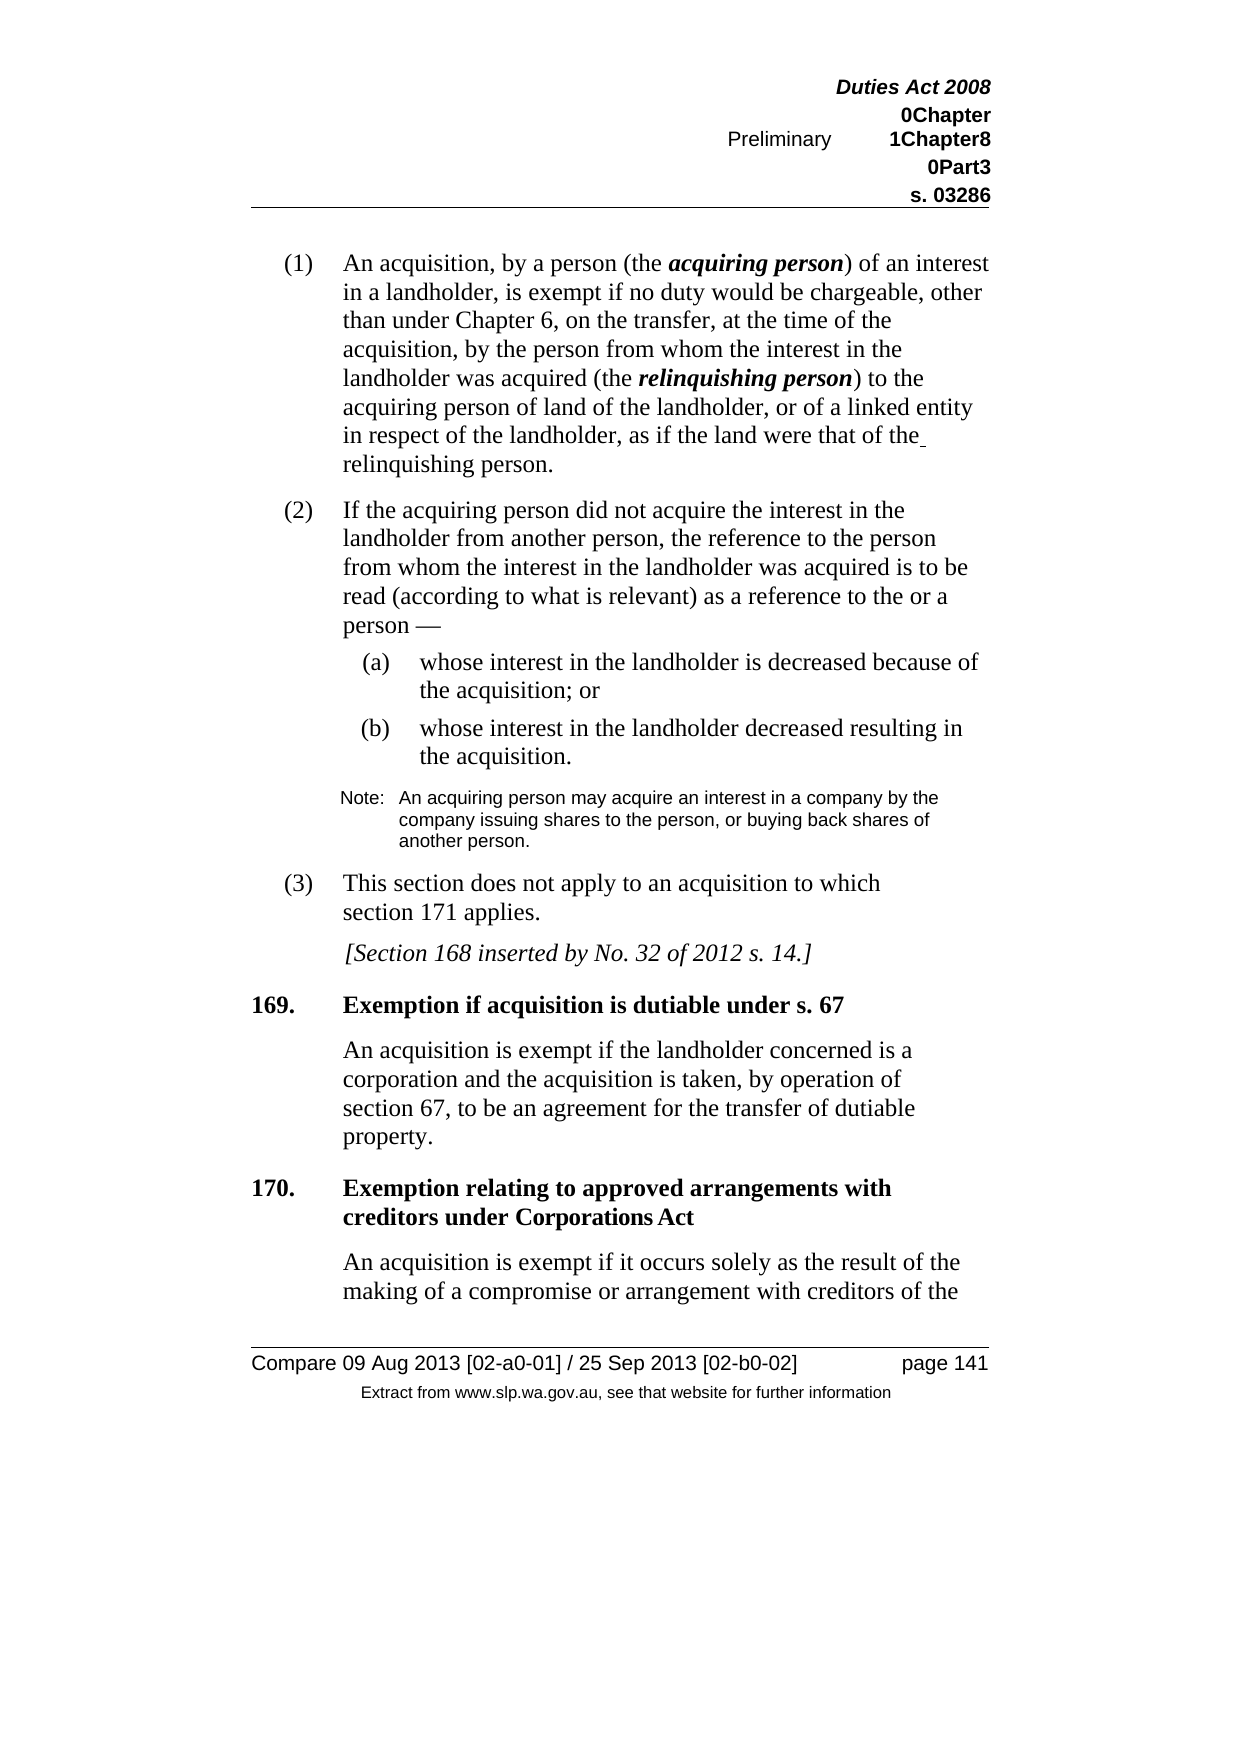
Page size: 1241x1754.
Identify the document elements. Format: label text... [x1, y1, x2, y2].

text An acquisition is exempt if the landholder concerned is a corporation and the acquisition is taken, by operation of section 67, to be an agreement for the transfer of dutiable property. [251, 1035, 989, 1150]
subtitle 169. Exemption if acquisition is dutiable under s. 67 [251, 990, 989, 1018]
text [251, 1247, 989, 1305]
text [Section 168 inserted by No. 32 of 2012 s. 14.] [251, 938, 989, 967]
text (a) whose interest in the landholder is decreased because of the acquisition; or [251, 647, 989, 704]
text (1) An acquisition, by a person (the acquiring person) of an interest in a landholder, is exempt if no duty would be chargeable, other than under Chapter 6, on the transfer, at the time of the acquisition, by the person from whom the interest in the landholder was acquired (the relinquishing person) to the acquiring person of land of the landholder, or of a linked entity in respect of the landholder, as if the land were that of the relinquishing person. [251, 248, 989, 478]
subtitle 170. Exemption relating to approved arrangements with creditors under Corporations Act [251, 1173, 989, 1231]
text Note: An acquiring person may acquire an interest in a company by the company issuing shares to the person, or buying back shares of another person. [251, 787, 989, 851]
text (3) This section does not apply to an acquisition to which section 171 applies. [251, 868, 989, 926]
text (b) whose interest in the landholder decreased resulting in the acquisition. [251, 713, 989, 770]
text (2) If the acquiring person did not acquire the interest in the landholder from another person, the reference to the person from whom the interest in the landholder was acquired is to be read (according to what is relevant) as a reference to the or a person — [251, 495, 989, 638]
